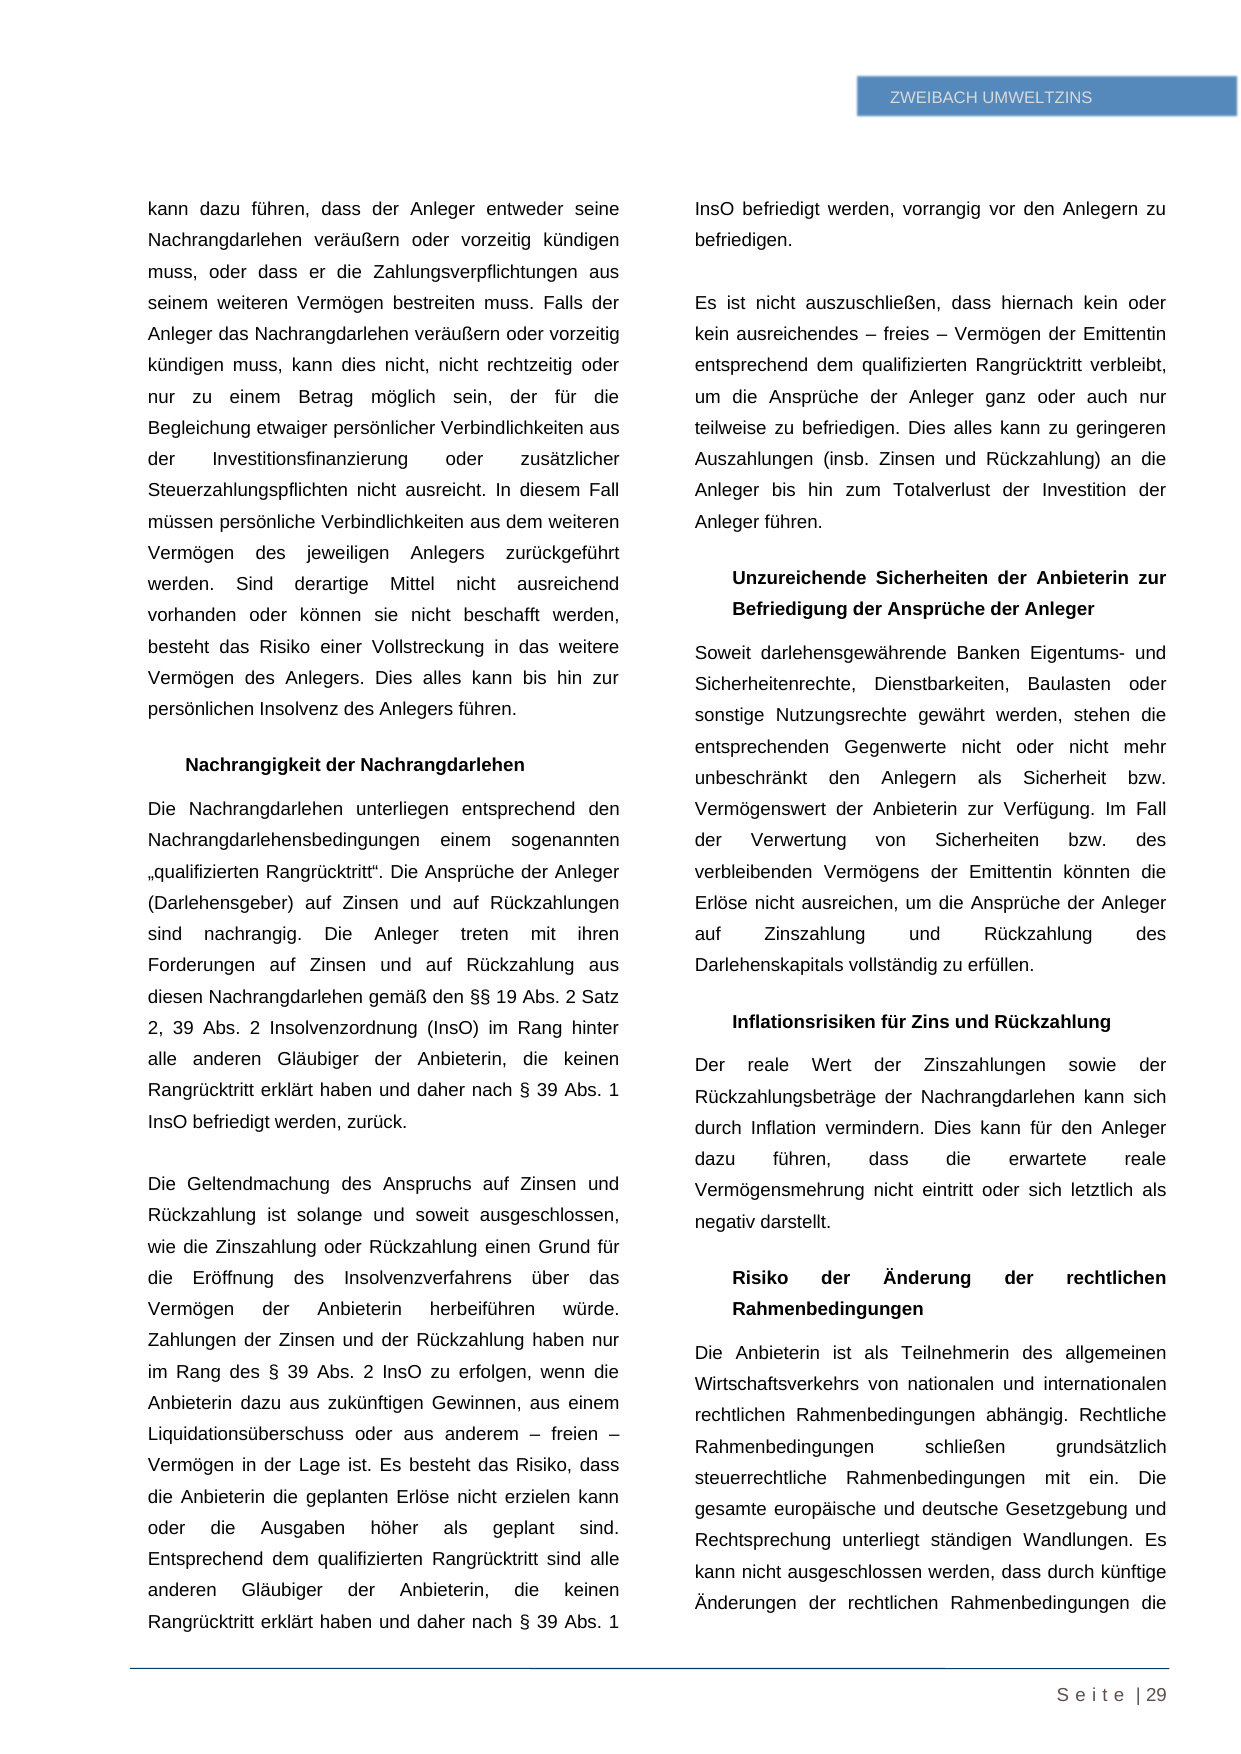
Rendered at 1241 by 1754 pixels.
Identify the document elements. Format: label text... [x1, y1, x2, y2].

text Soweit darlehensgewährende Banken Eigentums- und Sicherheitenrechte, Dienstbarkeiten, Baulasten oder sonstige Nutzungsrechte gewährt werden, stehen die entsprechenden Gegenwerte nicht oder nicht mehr unbeschränkt den Anlegern als Sicherheit bzw. Vermögenswert der Anbieterin zur Verfügung. Im Fall der Verwertung von Sicherheiten bzw. des verbleibenden Vermögens der Emittentin könnten die Erlöse nicht ausreichen, um die Ansprüche der Anleger auf Zinszahlung und Rückzahlung des Darlehenskapitals vollständig zu erfüllen. [694, 632, 1166, 976]
text Inflationsrisiken für Zins und Rückzahlung [732, 1001, 1166, 1032]
text Die Nachrangdarlehen unterliegen entsprechend den Nachrangdarlehensbedingungen einem sogenannten „qualifizierten Rangrücktritt“. Die Ansprüche der Anleger (Darlehensgeber) auf Zinsen und auf Rückzahlungen sind nachrangig. Die Anleger treten mit ihren Forderungen auf Zinsen und auf Rückzahlung aus diesen Nachrangdarlehen gemäß den §§ 19 Abs. 2 Satz 2, 39 Abs. 2 Insolvenzordnung (InsO) im Rang hinter alle anderen Gläubiger der Anbieterin, die keinen Rangrücktritt erklärt haben und daher nach § 39 Abs. 1 InsO befriedigt werden, zurück. [148, 788, 619, 1132]
text Die Geltendmachung des Anspruchs auf Zinsen und Rückzahlung ist solange und soweit ausgeschlossen, wie die Zinszahlung oder Rückzahlung einen Grund für die Eröffnung des Insolvenzverfahrens über das Vermögen der Anbieterin herbeiführen würde. Zahlungen der Zinsen und der Rückzahlung haben nur im Rang des § 39 Abs. 2 InsO zu erfolgen, wenn die Anbieterin dazu aus zukünftigen Gewinnen, aus einem Liquidationsüberschuss oder aus anderem – freien – Vermögen in der Lage ist. Es besteht das Risiko, dass die Anbieterin die geplanten Erlöse nicht erzielen kann oder die Ausgaben höher als geplant sind. Entsprechend dem qualifizierten Rangrücktritt sind alle anderen Gläubiger der Anbieterin, die keinen Rangrücktritt erklärt haben und daher nach § 39 Abs. 1 InsO befriedigt werden, vorrangig vor den Anlegern zu befriedigen. [148, 1163, 619, 1632]
text Nachrangigkeit der Nachrangdarlehen [185, 744, 619, 776]
text Der reale Wert der Zinszahlungen sowie der Rückzahlungsbeträge der Nachrangdarlehen kann sich durch Inflation vermindern. Dies kann für den Anleger dazu führen, dass die erwartete reale Vermögensmehrung nicht eintritt oder sich letztlich als negativ darstellt. [694, 1044, 1166, 1232]
text Risiko der Änderung der rechtlichen Rahmenbedingungen [732, 1257, 1166, 1319]
text Unzureichende Sicherheiten der Anbieterin zur Befriedigung der Ansprüche der Anleger [732, 557, 1166, 619]
text Es ist nicht auszuschließen, dass hiernach kein oder kein ausreichendes – freies – Vermögen der Emittentin entsprechend dem qualifizierten Rangrücktritt verbleibt, um die Ansprüche der Anleger ganz oder auch nur teilweise zu befriedigen. Dies alles kann zu geringeren Auszahlungen (insb. Zinsen und Rückzahlung) an die Anleger bis hin zum Totalverlust der Investition der Anleger führen. [694, 282, 1166, 532]
